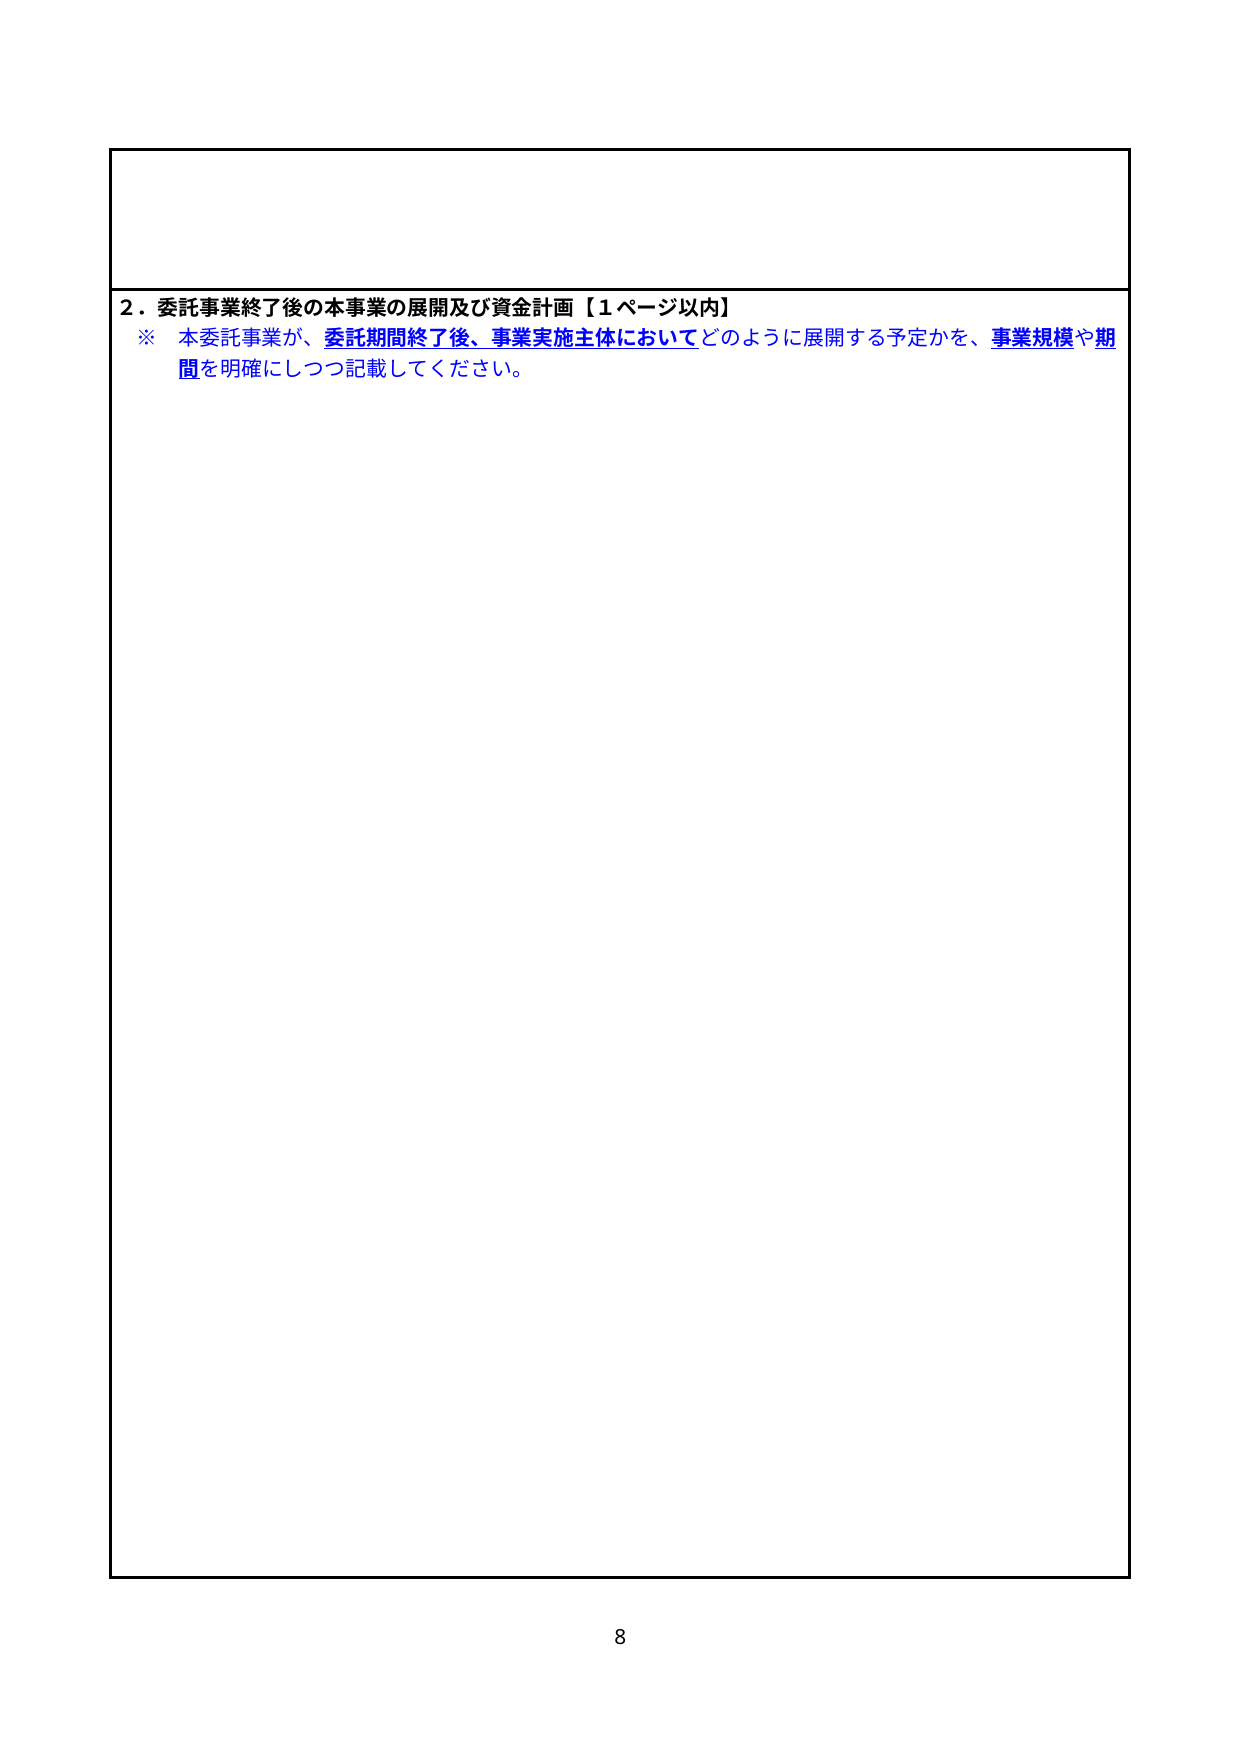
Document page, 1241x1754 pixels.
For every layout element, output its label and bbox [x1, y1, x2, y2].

table_cell [112, 291, 1128, 1576]
table_header [112, 151, 1128, 288]
